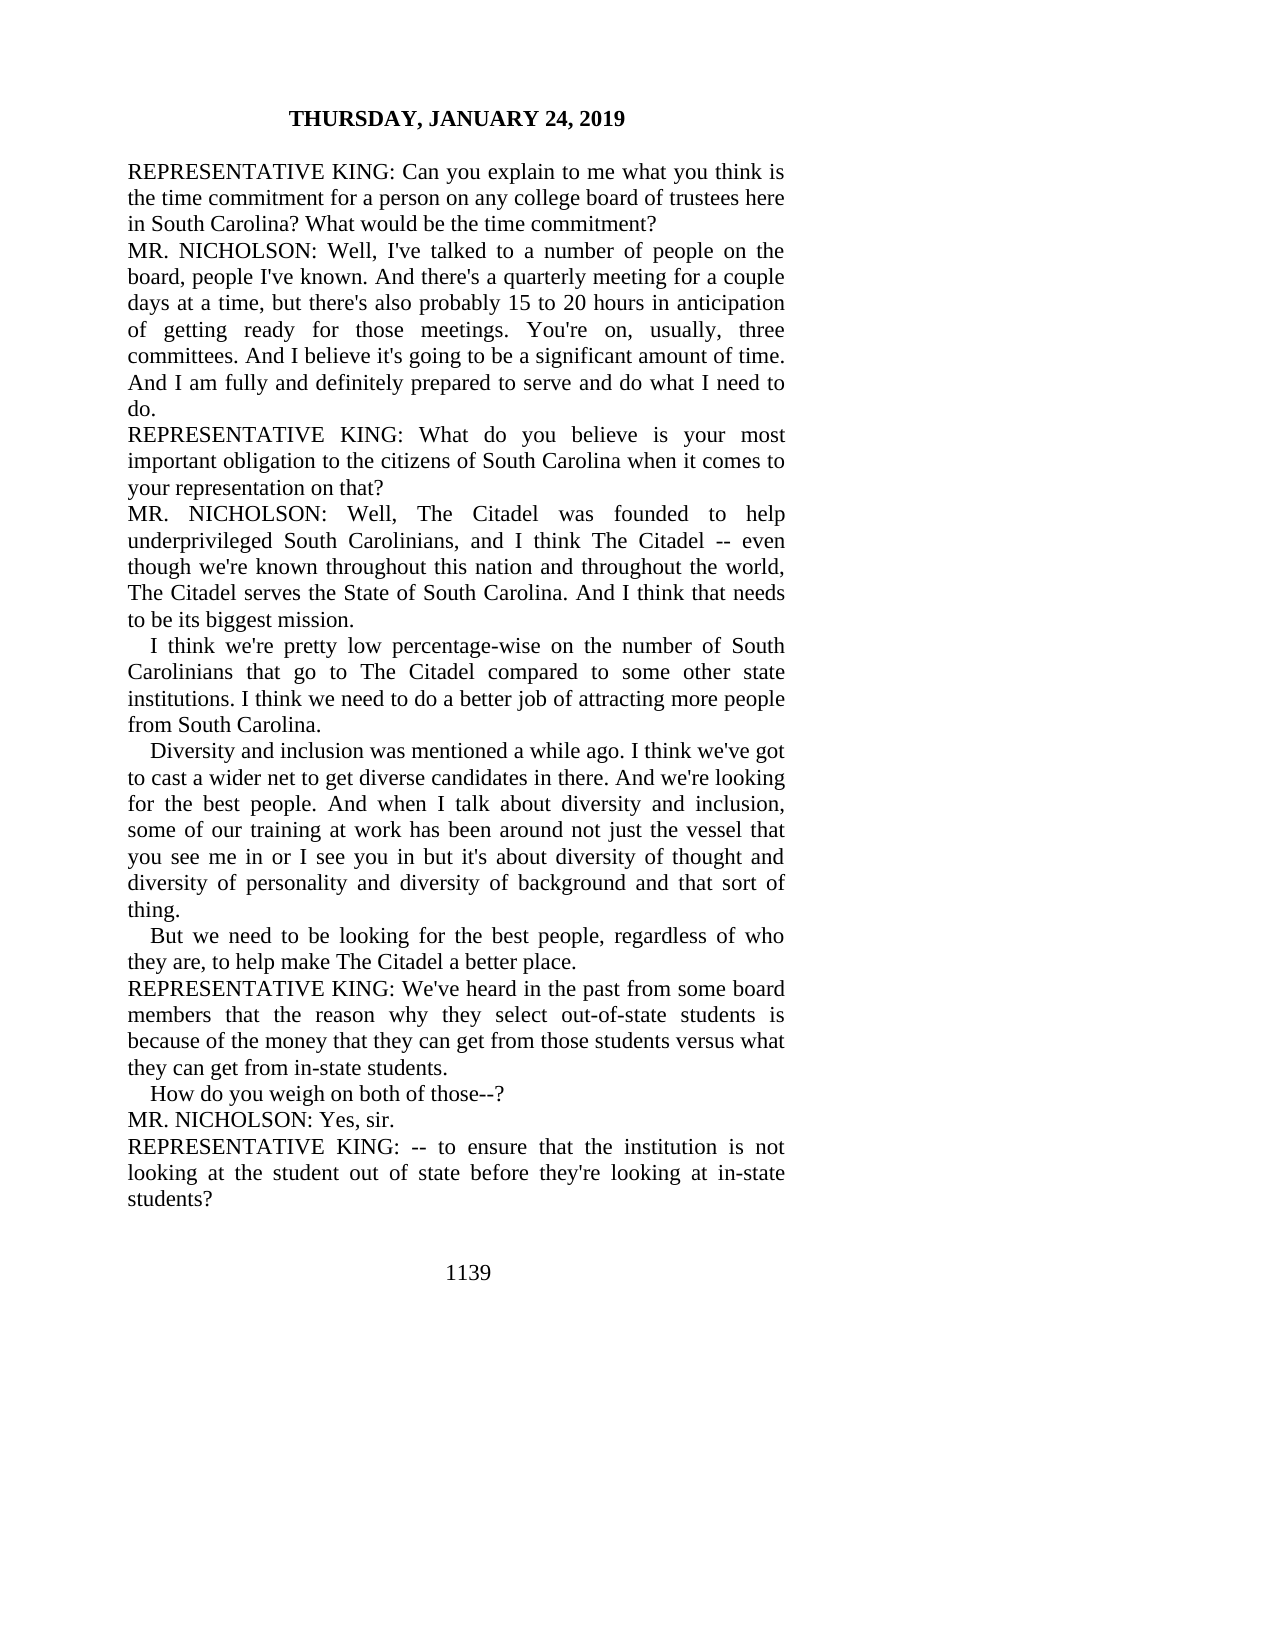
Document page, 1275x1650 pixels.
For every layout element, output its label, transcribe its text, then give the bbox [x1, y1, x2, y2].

text Diversity and inclusion was mentioned a while ago. I think we've got to cast a wider net to get diverse candidates in there. And we're looking for the best people. And when I talk about diversity and inclusion, some of our training at work has been around not just the vessel that you see me in or I see you in but it's about diversity of thought and diversity of personality and diversity of background and that sort of thing. [127, 737, 786, 922]
text MR. NICHOLSON: Well, The Citadel was founded to help underprivileged South Carolinians, and I think The Citadel -- even though we're known throughout this nation and throughout the world, The Citadel serves the State of South Carolina. And I think that needs to be its biggest mission. [127, 500, 786, 632]
text REPRESENTATIVE KING: Can you explain to me what you think is the time commitment for a person on any college board of trustees here in South Carolina? What would be the time commitment? [127, 158, 786, 237]
text How do you weigh on both of those--? [127, 1080, 786, 1106]
text I think we're pretty low percentage-wise on the number of South Carolinians that go to The Citadel compared to some other state institutions. I think we need to do a better job of attracting more people from South Carolina. [127, 632, 786, 737]
text REPRESENTATIVE KING: -- to ensure that the institution is not looking at the student out of state before they're looking at in-state students? [127, 1133, 786, 1212]
text But we need to be looking for the best people, regardless of who they are, to help make The Citadel a better place. [127, 922, 786, 975]
text MR. NICHOLSON: Yes, sir. [127, 1106, 786, 1133]
text REPRESENTATIVE KING: We've heard in the past from some board members that the reason why they select out-of-state students is because of the money that they can get from those students versus what they can get from in-state students. [127, 975, 786, 1080]
text MR. NICHOLSON: Well, I've talked to a number of people on the board, people I've known. And there's a quarterly meeting for a couple days at a time, but there's also probably 15 to 20 hours in anticipation of getting ready for those meetings. You're on, usually, three committees. And I believe it's going to be a significant amount of time. And I am fully and definitely prepared to serve and do what I need to do. [127, 237, 786, 421]
text REPRESENTATIVE KING: What do you believe is your most important obligation to the citizens of South Carolina when it comes to your representation on that? [127, 421, 786, 500]
